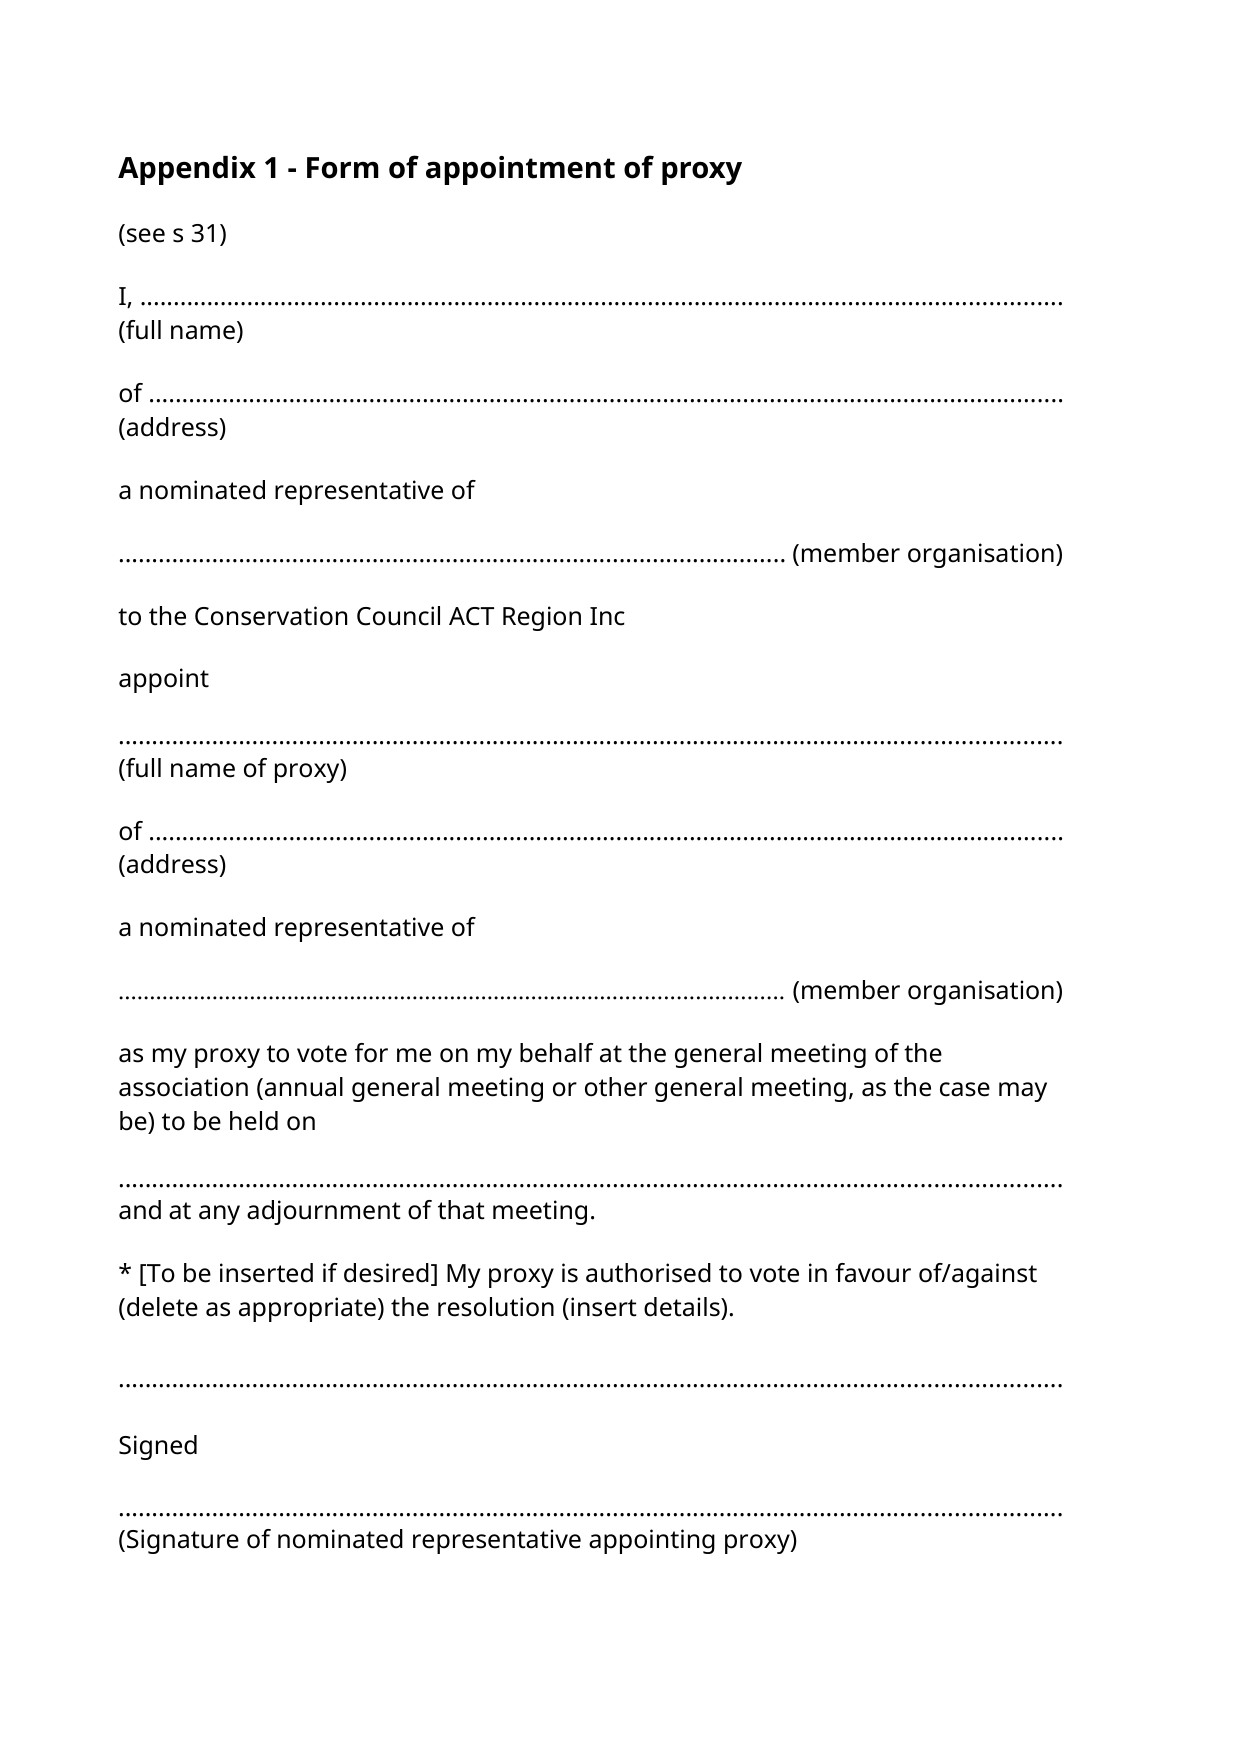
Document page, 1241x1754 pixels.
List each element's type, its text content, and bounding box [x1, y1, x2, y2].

text of [118, 813, 1122, 847]
text (see s 31) [118, 216, 1137, 250]
text and at any adjournment of that meeting. [118, 1193, 1122, 1227]
text as my proxy to vote for me on my behalf at the general meeting of the association (annual general meeting or other general meeting, as the case may be) to be held on [118, 1036, 1078, 1138]
text I, [118, 279, 1122, 313]
text (member organisation) [118, 973, 1122, 1007]
text (address) [118, 410, 1122, 444]
text (address) [118, 847, 1122, 881]
text appoint [118, 661, 1122, 695]
text to the Conservation Council ACT Region Inc [118, 598, 1122, 632]
text (full name of proxy) [118, 750, 1122, 784]
text (Signature of nominated representative appointing proxy) [118, 1522, 1122, 1556]
text (member organisation) [118, 536, 1122, 569]
text a nominated representative of [118, 910, 1122, 944]
text Signed [118, 1427, 1122, 1461]
text of [118, 376, 1122, 410]
text (full name) [118, 313, 1122, 347]
subtitle Appendix 1 - Form of appointment of proxy [118, 148, 1122, 187]
text * [To be inserted if desired] My proxy is authorised to vote in favour of/against (delete as appropriate) the resolution (insert details). [118, 1256, 1059, 1324]
text a nominated representative of [118, 473, 1122, 507]
